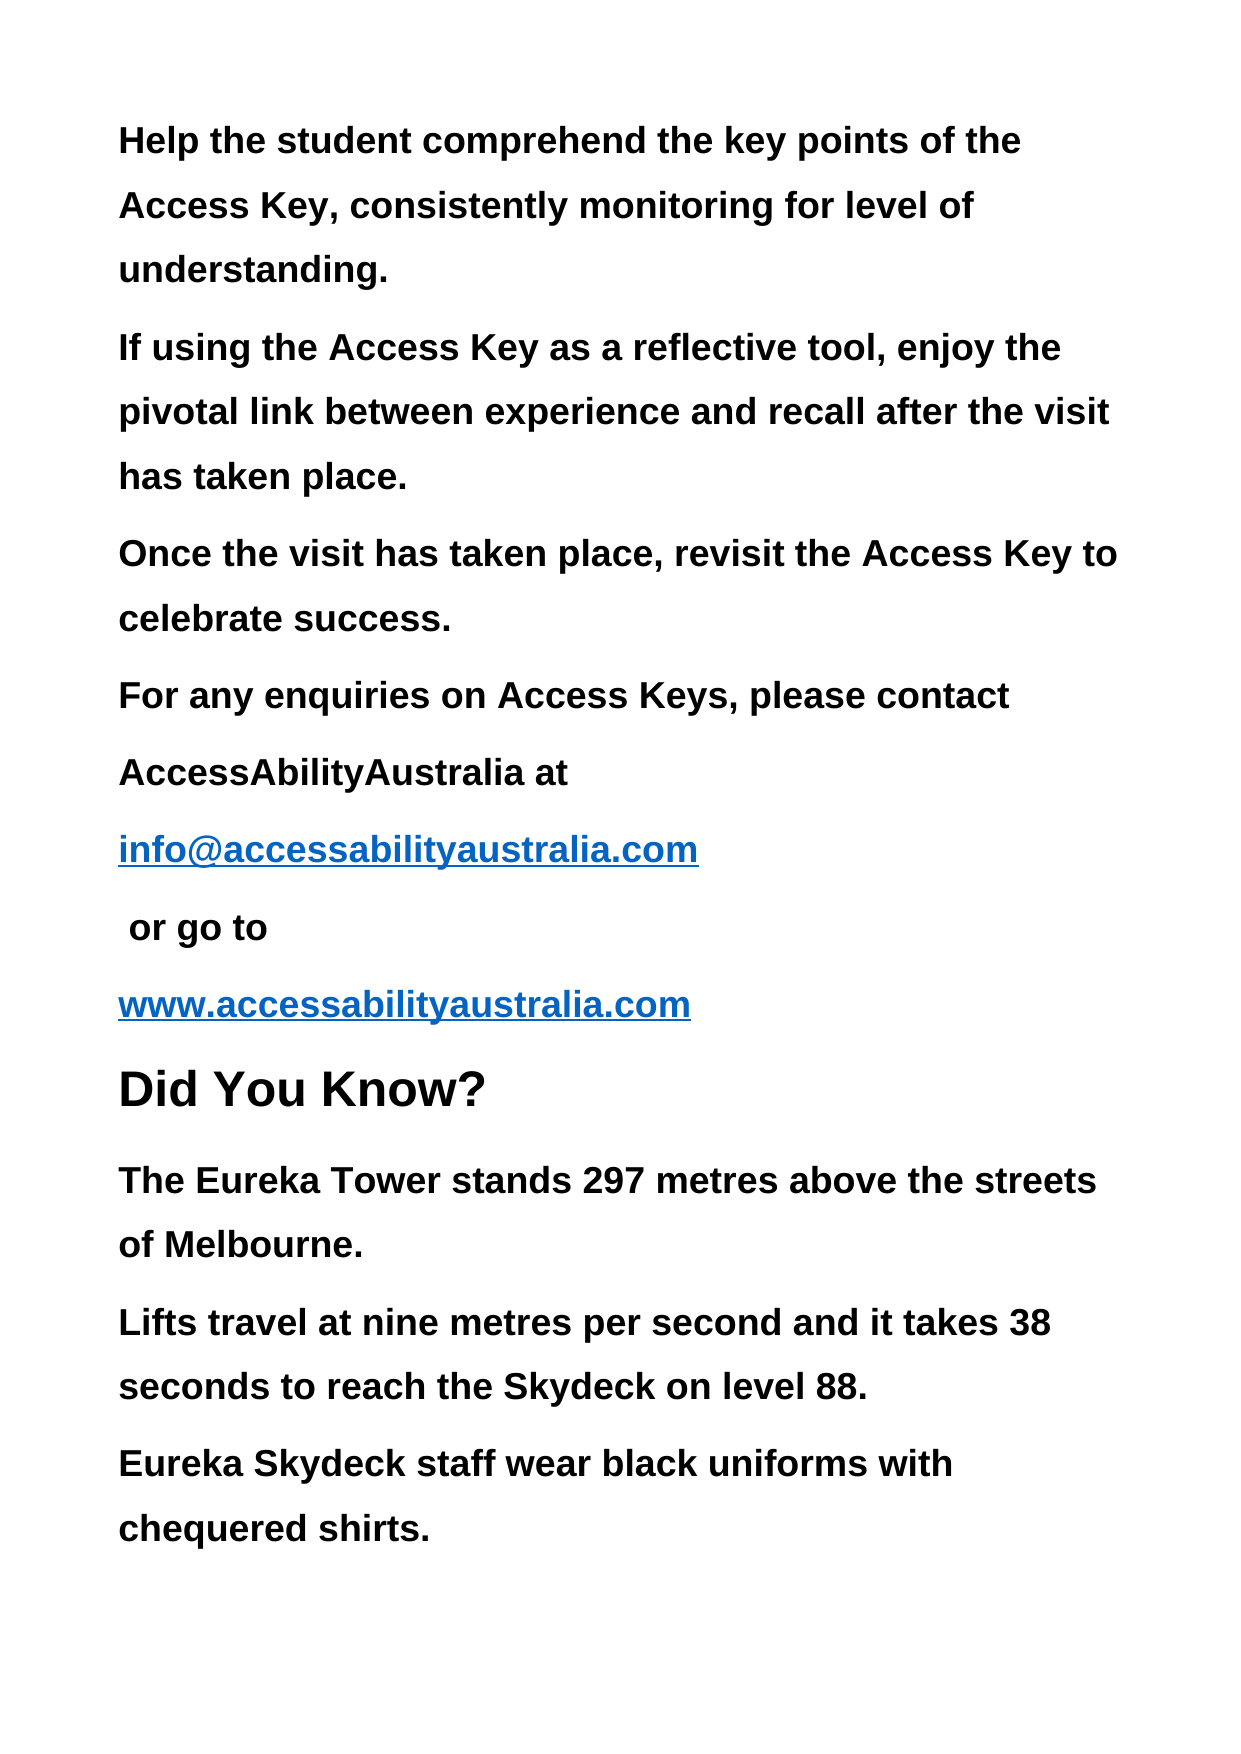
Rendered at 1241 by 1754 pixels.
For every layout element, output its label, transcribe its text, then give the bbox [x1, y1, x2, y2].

text The Eureka Tower stands 297 metres above the streets of Melbourne. [118, 1158, 1122, 1266]
text or go to [118, 905, 1122, 948]
subtitle Did You Know? [118, 1059, 1122, 1117]
text If using the Access Key as a reflective tool, enjoy the pivotal link between experience and recall after the visit has taken place. [118, 325, 1122, 497]
text Eureka Skydeck staff wear black uniforms with chequered shirts. [118, 1442, 1122, 1549]
text For any enquiries on Access Keys, please contact [118, 673, 1122, 716]
text Lifts travel at nine metres per second and it takes 38 seconds to reach the Skydeck on level 88. [118, 1300, 1122, 1407]
text Once the visit has taken place, revisit the Access Key to celebrate success. [118, 531, 1122, 639]
text info@accessabilityaustralia.com [118, 827, 1122, 871]
text Help the student comprehend the key points of the Access Key, consistently monitoring for level of understanding. [118, 118, 1122, 291]
text AccessAbilityAustralia at [118, 750, 1122, 793]
text www.accessabilityaustralia.com [118, 982, 1122, 1025]
